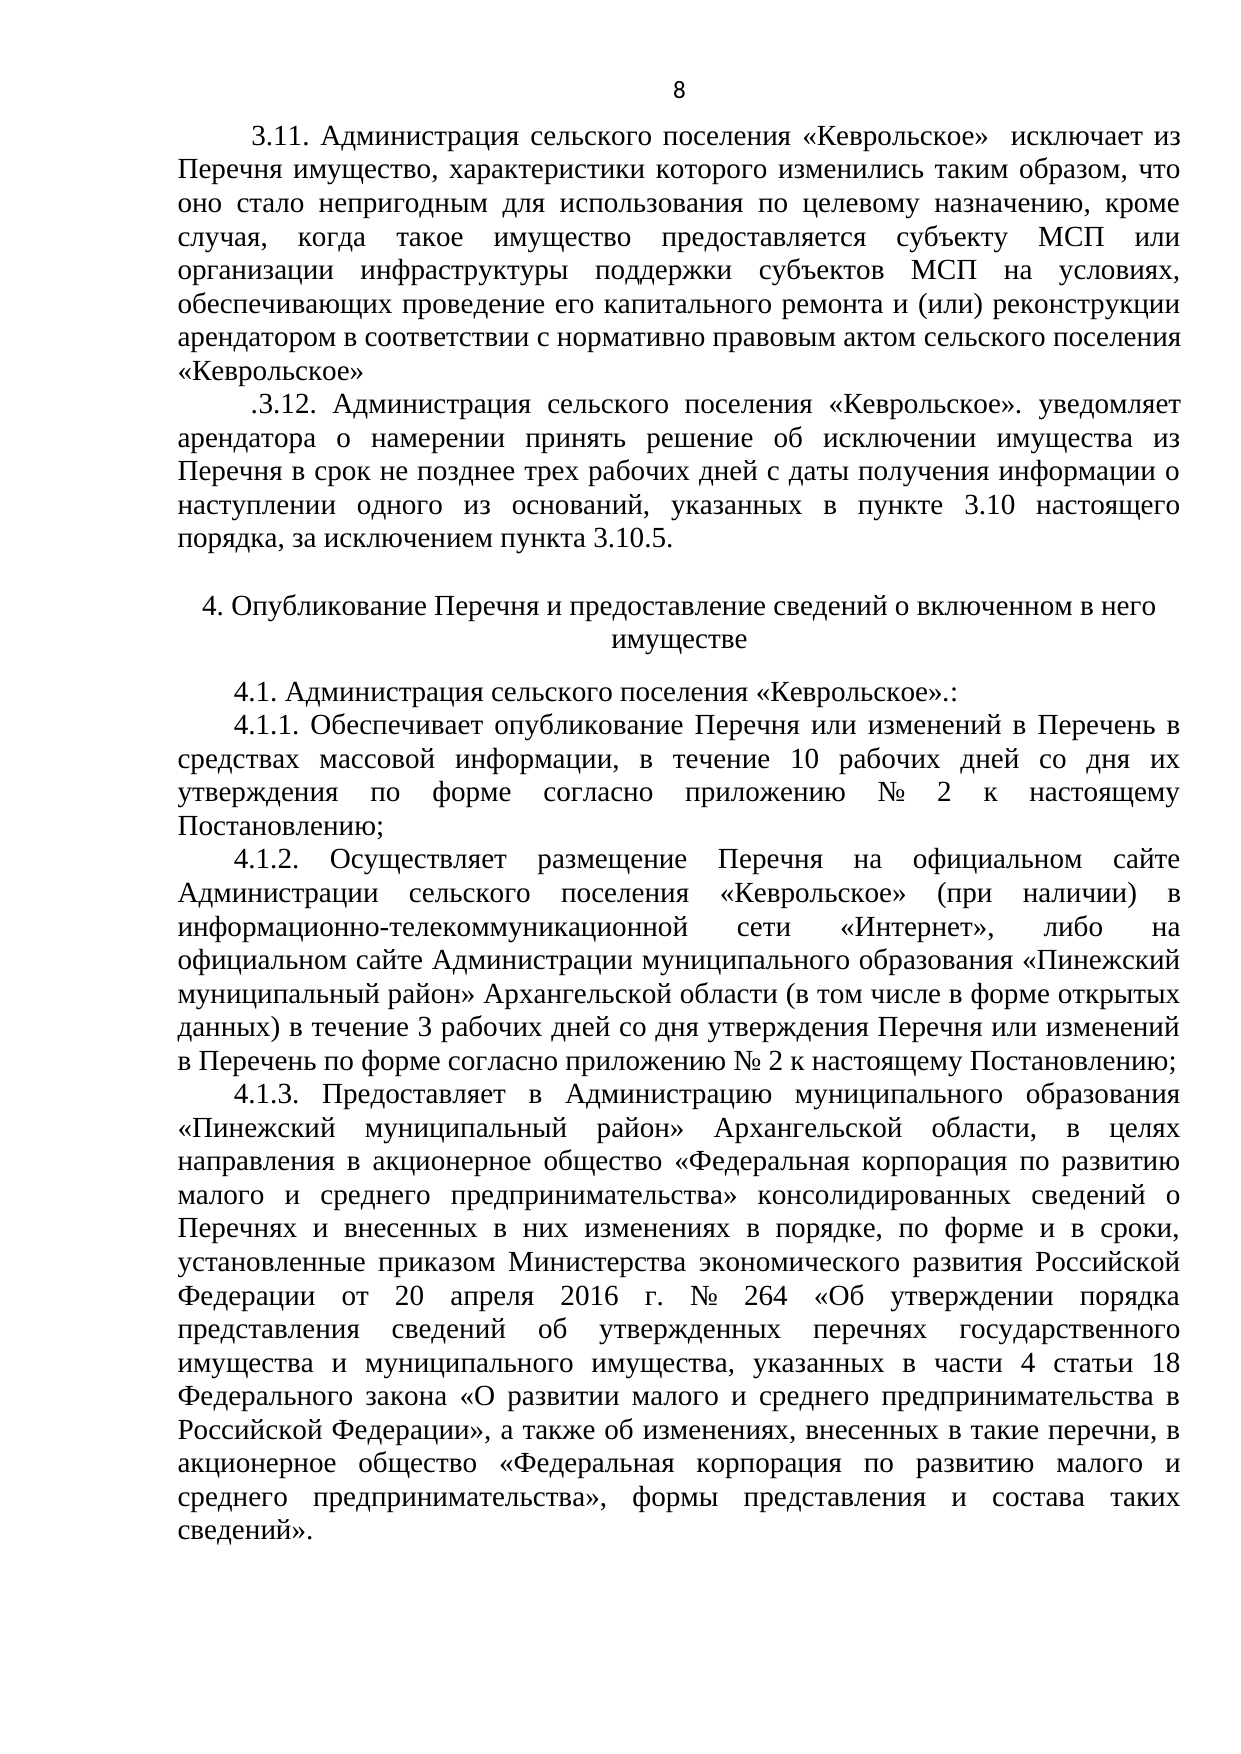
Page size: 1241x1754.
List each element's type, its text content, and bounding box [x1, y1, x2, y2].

text 3.11. Администрация сельского поселения «Кеврольское» исключает из Перечня имущество, характеристики которого изменились таким образом, что оно стало непригодным для использования по целевому назначению, кроме случая, когда такое имущество предоставляется субъекту МСП или организации инфраструктуры поддержки субъектов МСП на условиях, обеспечивающих проведение его капитального ремонта и (или) реконструкции арендатором в соответствии с нормативно правовым актом сельского поселения «Кеврольское» [177, 118, 1181, 386]
text 4.1.2. Осуществляет размещение Перечня на официальном сайте Администрации сельского поселения «Кеврольское» (при наличии) в информационно-телекоммуникационной сети «Интернет», либо на официальном сайте Администрации муниципального образования «Пинежский муниципальный район» Архангельской области (в том числе в форме открытых данных) в течение 3 рабочих дней со дня утверждения Перечня или изменений в Перечень по форме согласно приложению № 2 к настоящему Постановлению; [177, 842, 1181, 1076]
text 4.1. Администрация сельского поселения «Кеврольское».: [177, 674, 1181, 707]
text 4.1.1. Обеспечивает опубликование Перечня или изменений в Перечень в средствах массовой информации, в течение 10 рабочих дней со дня их утверждения по форме согласно приложению № 2 к настоящему Постановлению; [177, 707, 1181, 842]
text .3.12. Администрация сельского поселения «Кеврольское». уведомляет арендатора о намерении принять решение об исключении имущества из Перечня в срок не позднее трех рабочих дней с даты получения информации о наступлении одного из оснований, указанных в пункте 3.10 настоящего порядка, за исключением пункта 3.10.5. [177, 386, 1181, 554]
text 4.1.3. Предоставляет в Администрацию муниципального образования «Пинежский муниципальный район» Архангельской области, в целях направления в акционерное общество «Федеральная корпорация по развитию малого и среднего предпринимательства» консолидированных сведений о Перечнях и внесенных в них изменениях в порядке, по форме и в сроки, установленные приказом Министерства экономического развития Российской Федерации от 20 апреля 2016 г. № 264 «Об утверждении порядка представления сведений об утвержденных перечнях государственного имущества и муниципального имущества, указанных в части 4 статьи 18 Федерального закона «О развитии малого и среднего предпринимательства в Российской Федерации», а также об изменениях, внесенных в такие перечни, в акционерное общество «Федеральная корпорация по развитию малого и среднего предпринимательства», формы представления и состава таких сведений». [177, 1076, 1181, 1546]
text 4. Опубликование Перечня и предоставление сведений о включенном в него имуществе [177, 588, 1181, 655]
